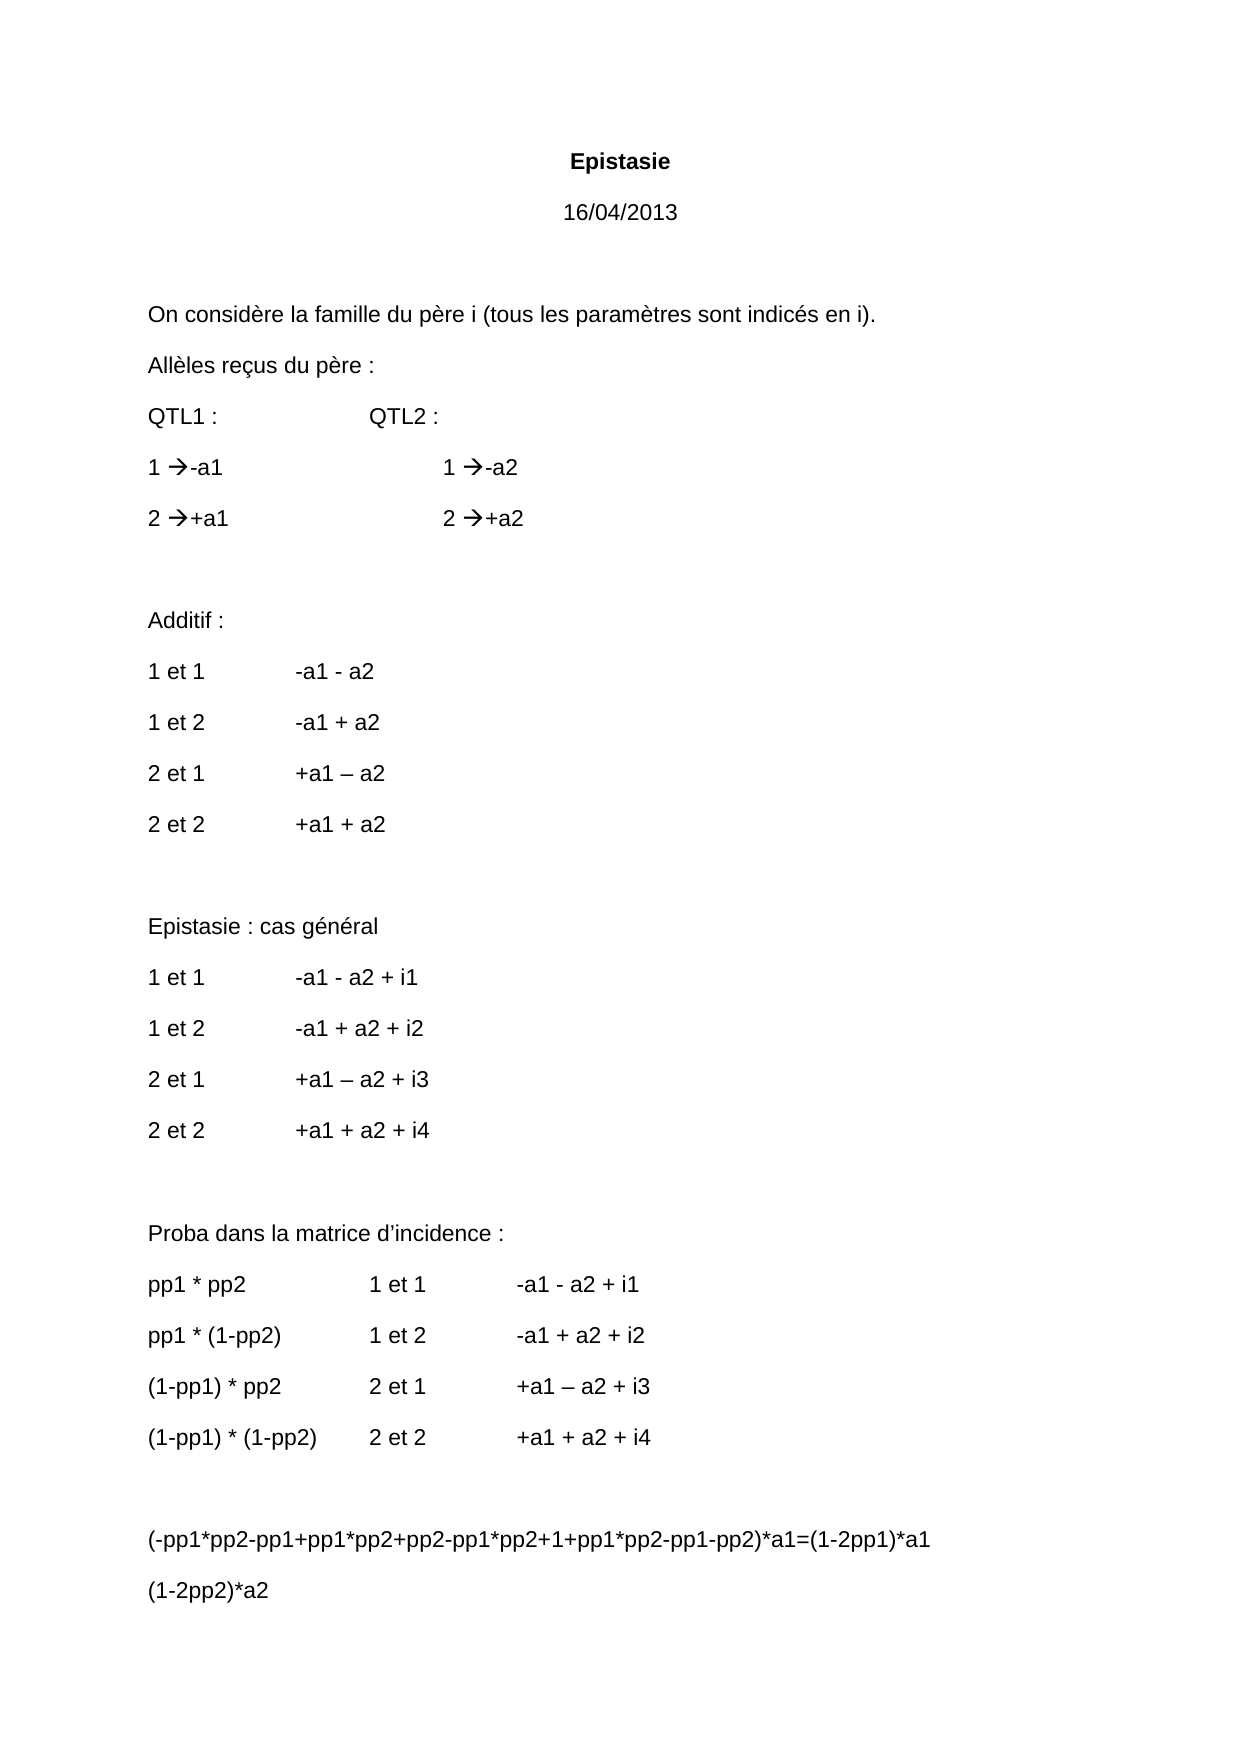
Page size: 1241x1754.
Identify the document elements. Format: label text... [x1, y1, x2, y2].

text (1-pp1) * (1-pp2) 2 et 2 +a1 + a2 + i4 [148, 1424, 1093, 1450]
text Epistasie : cas général [148, 913, 1093, 939]
text 1 et 1 -a1 - a2 + i1 [148, 964, 1093, 991]
text (1-2pp2)*a2 [148, 1577, 1093, 1603]
text 2 et 2 +a1 + a2 + i4 [148, 1117, 1093, 1144]
text 2 +a1 2 +a2 [148, 505, 1093, 531]
text Additif : [148, 607, 1093, 633]
text 1 et 1 -a1 - a2 [148, 658, 1093, 684]
text 1 et 2 -a1 + a2 [148, 709, 1093, 735]
text (-pp1*pp2-pp1+pp1*pp2+pp2-pp1*pp2+1+pp1*pp2-pp1-pp2)*a1=(1-2pp1)*a1 [148, 1526, 1093, 1552]
text On considère la famille du père i (tous les paramètres sont indicés en i). [148, 301, 1093, 327]
text Allèles reçus du père : [148, 352, 1093, 378]
text pp1 * (1-pp2) 1 et 2 -a1 + a2 + i2 [148, 1322, 1093, 1348]
text 2 et 2 +a1 + a2 [148, 811, 1093, 837]
text 16/04/2013 [148, 199, 1093, 225]
text Proba dans la matrice d’incidence : [148, 1219, 1093, 1246]
text pp1 * pp2 1 et 1 -a1 - a2 + i1 [148, 1271, 1093, 1297]
text 1 -a1 1 -a2 [148, 454, 1093, 480]
text Epistasie [148, 148, 1093, 174]
text (1-pp1) * pp2 2 et 1 +a1 – a2 + i3 [148, 1373, 1093, 1399]
text 1 et 2 -a1 + a2 + i2 [148, 1015, 1093, 1042]
text 2 et 1 +a1 – a2 + i3 [148, 1066, 1093, 1093]
text QTL1 : QTL2 : [148, 403, 1093, 429]
text 2 et 1 +a1 – a2 [148, 760, 1093, 786]
